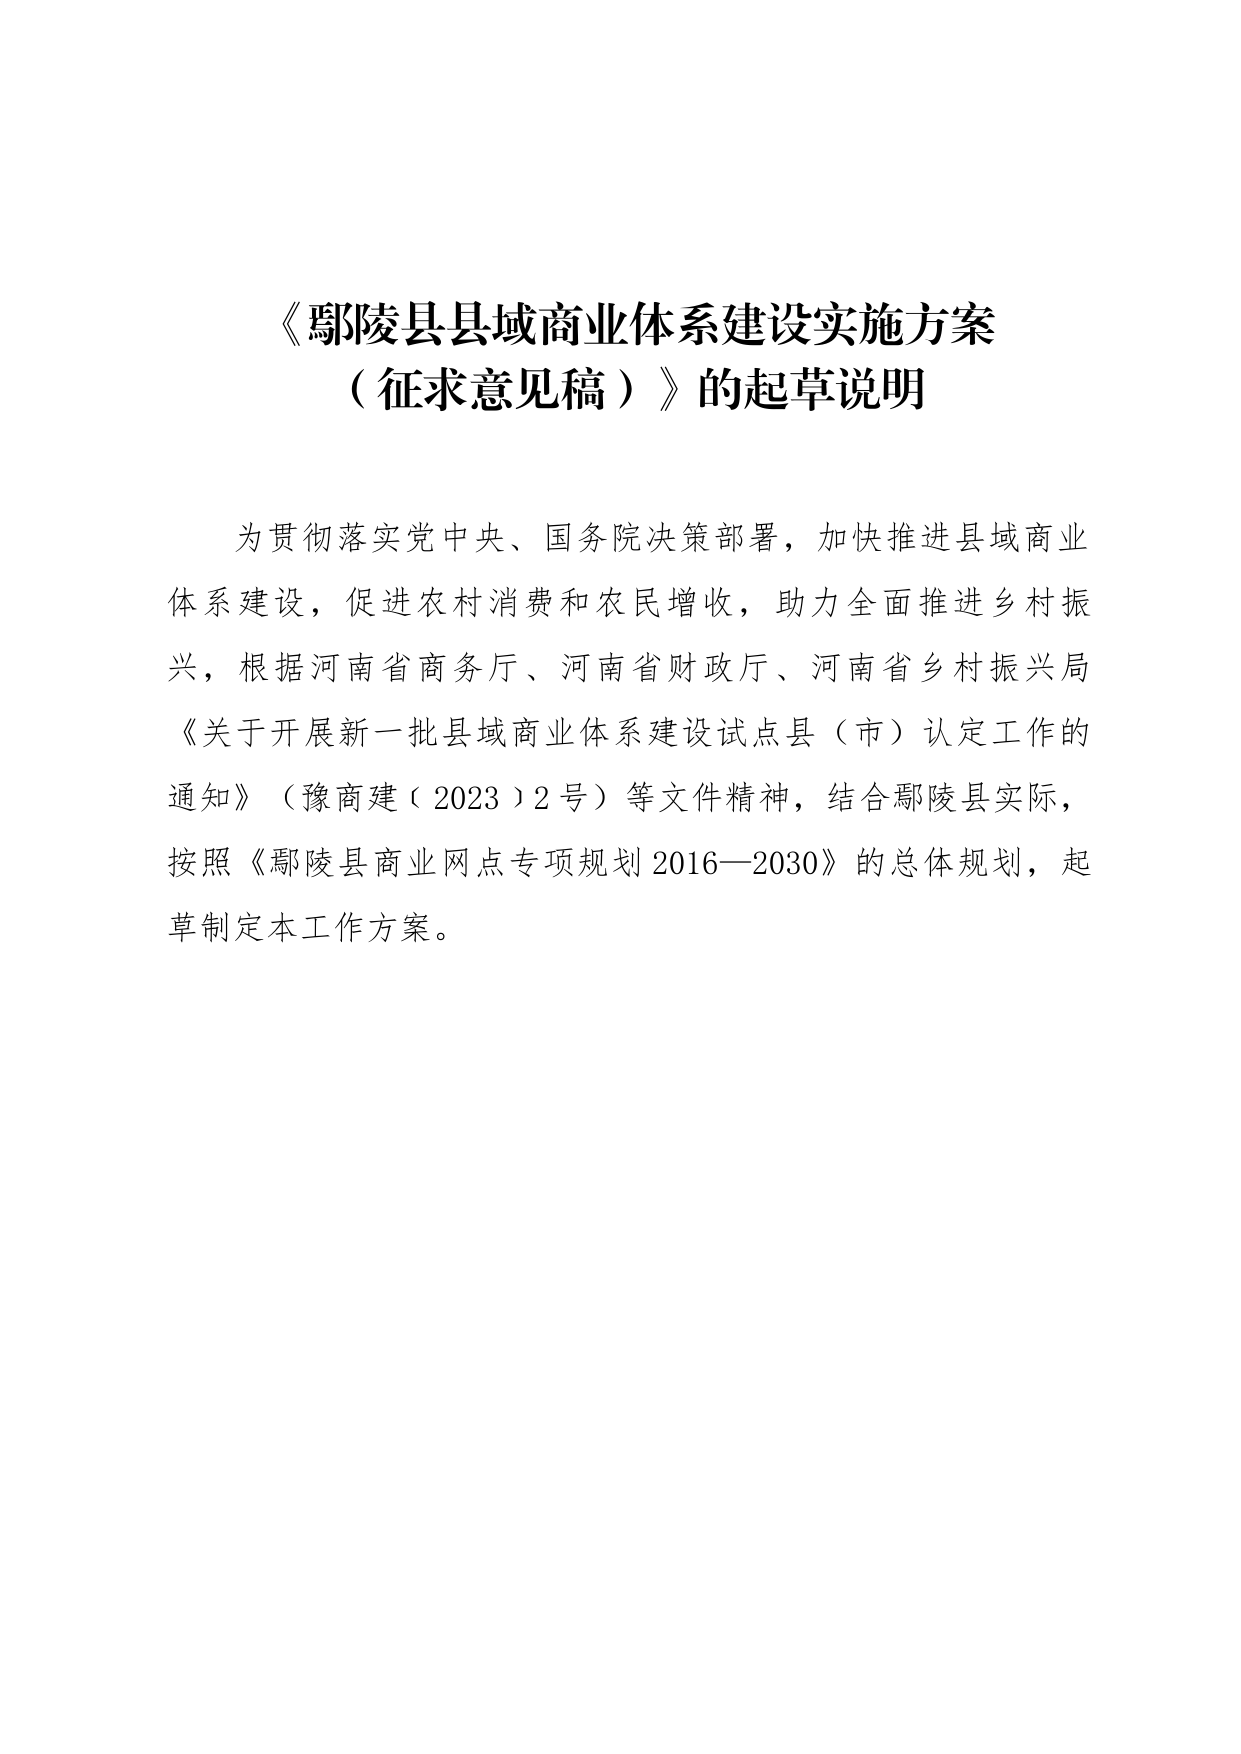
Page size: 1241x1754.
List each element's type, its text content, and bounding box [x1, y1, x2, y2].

text 为贯彻落实党中央、国务院决策部署，加快推进县域商业体系建设，促进农村消费和农民增收，助力全面推进乡村振兴，根据河南省商务厅、河南省财政厅、河南省乡村振兴局《关于开展新一批县域商业体系建设试点县（市）认定工作的通知》（豫商建﹝2023﹞2号）等文件精神，结合鄢陵县实际，按照《鄢陵县商业网点专项规划2016—2030》的总体规划，起草制定本工作方案。 [165, 502, 1093, 957]
text 《鄢陵县县域商业体系建设实施方案 [165, 295, 1093, 360]
text （征求意见稿）》的起草说明 [165, 360, 1093, 425]
